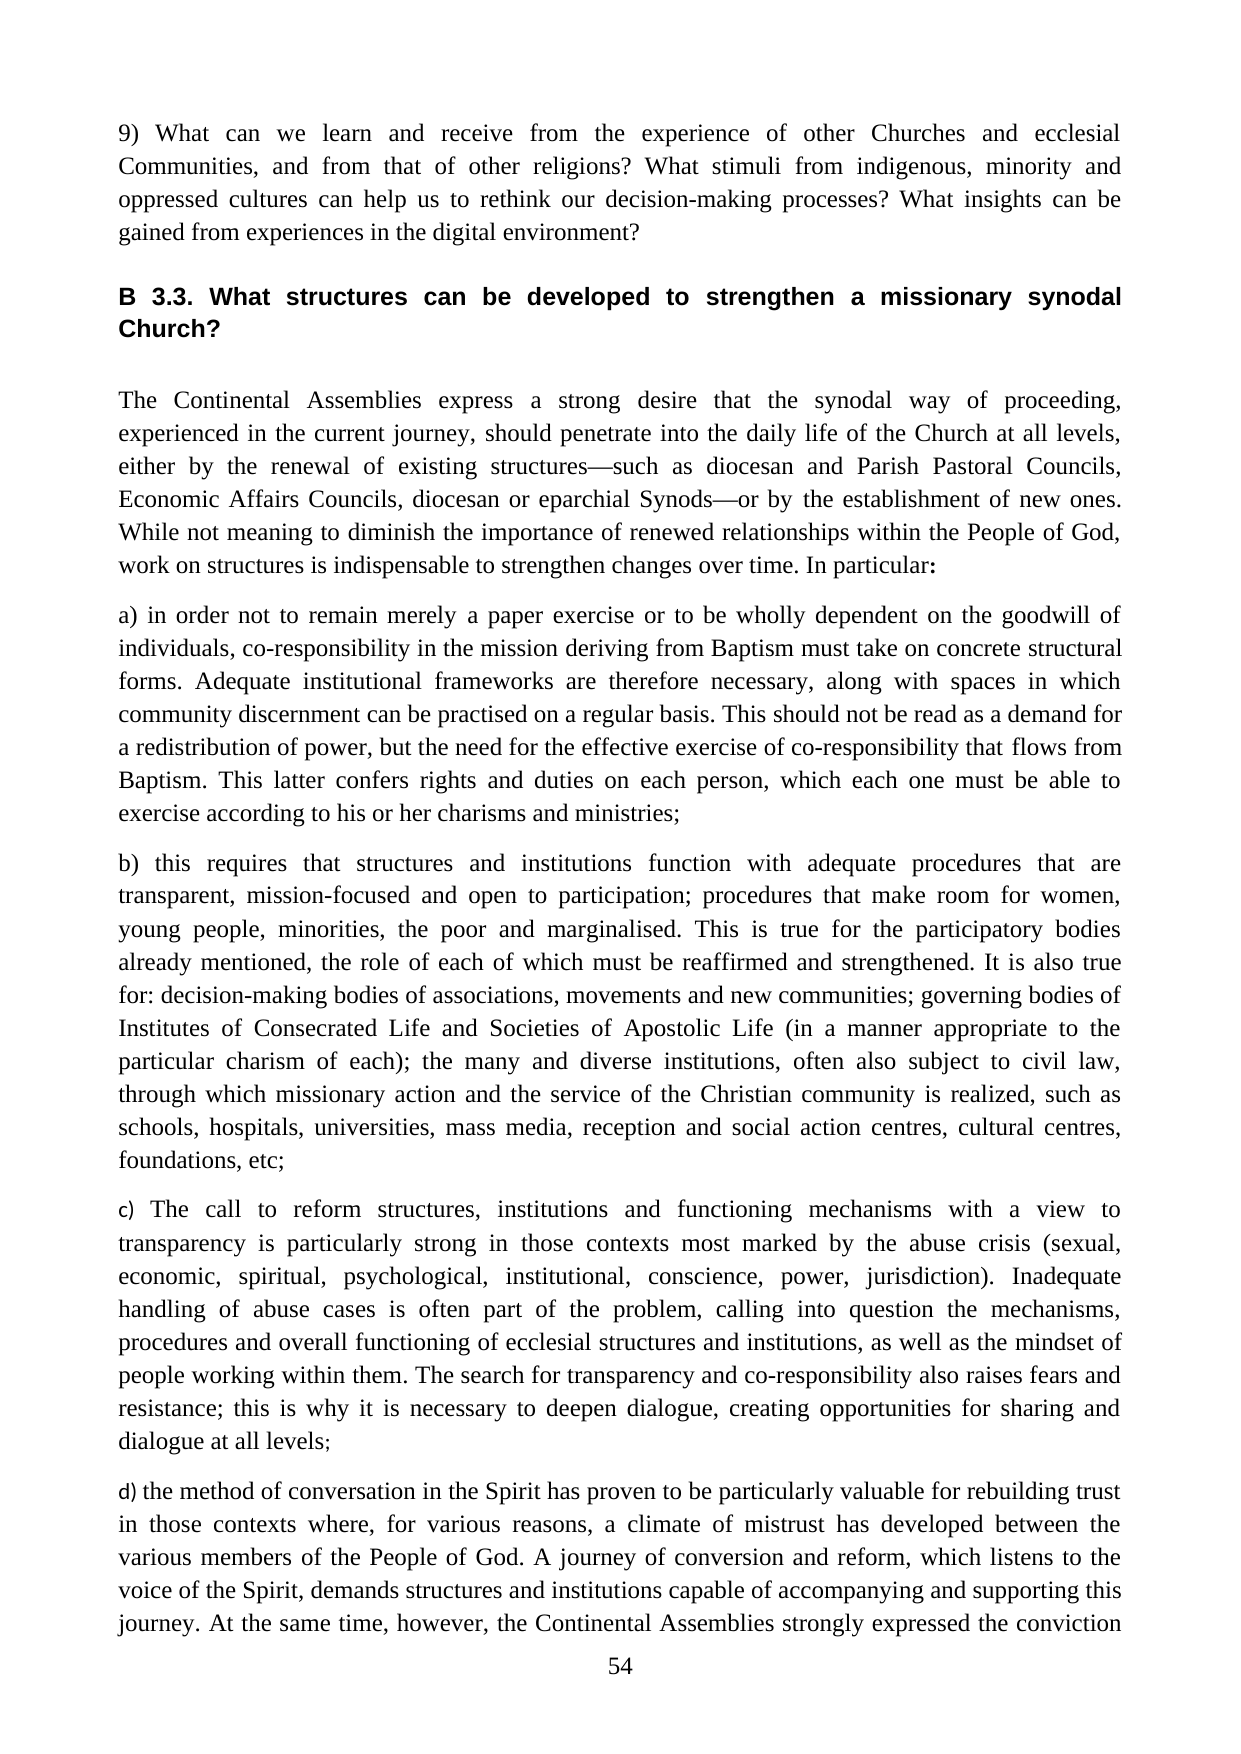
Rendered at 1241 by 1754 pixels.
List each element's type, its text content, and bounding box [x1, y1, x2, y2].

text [118, 1476, 1122, 1637]
text c) The call to reform structures, institutions and functioning mechanisms with a view to transparency is particularly strong in those contexts most marked by the abuse crisis (sexual, economic, spiritual, psychological, institutional, conscience, power, jurisdiction). Inadequate handling of abuse cases is often part of the problem, calling into question the mechanisms, procedures and overall functioning of ecclesial structures and institutions, as well as the mindset of people working within them. The search for transparency and co-responsibility also raises fears and resistance; this is why it is necessary to deepen dialogue, creating opportunities for sharing and dialogue at all levels; [118, 1194, 1122, 1455]
text a) in order not to remain merely a paper exercise or to be wholly dependent on the goodwill of individuals, co-responsibility in the mission deriving from Baptism must take on concrete structural forms. Adequate institutional frameworks are therefore necessary, along with spaces in which community discernment can be practised on a regular basis. This should not be read as a demand for a redistribution of power, but the need for the effective exercise of co-responsibility that flows from Baptism. This latter confers rights and duties on each person, which each one must be able to exercise according to his or her charisms and ministries; [118, 600, 1122, 827]
text The Continental Assemblies express a strong desire that the synodal way of proceeding, experienced in the current journey, should penetrate into the daily life of the Church at all levels, either by the renewal of existing structures—such as diocesan and Parish Pastoral Councils, Economic Affairs Councils, diocesan or eparchial Synods—or by the establishment of new ones. While not meaning to diminish the importance of renewed relationships within the People of God, work on structures is indispensable to strengthen changes over time. In particular: [118, 385, 1122, 579]
text B 3.3. What structures can be developed to strengthen a missionary synodal Church? [118, 281, 1122, 343]
text 9) What can we learn and receive from the experience of other Churches and ecclesial Communities, and from that of other religions? What stimuli from indigenous, minority and oppressed cultures can help us to rethink our decision-making processes? What insights can be gained from experiences in the digital environment? [118, 118, 1122, 246]
text b) this requires that structures and institutions function with adequate procedures that are transparent, mission-focused and open to participation; procedures that make room for women, young people, minorities, the poor and marginalised. This is true for the participatory bodies already mentioned, the role of each of which must be reaffirmed and strengthened. It is also true for: decision-making bodies of associations, movements and new communities; governing bodies of Institutes of Consecrated Life and Societies of Apostolic Life (in a manner appropriate to the particular charism of each); the many and diverse institutions, often also subject to civil law, through which missionary action and the service of the Christian community is realized, such as schools, hospitals, universities, mass media, reception and social action centres, cultural centres, foundations, etc; [118, 848, 1122, 1173]
